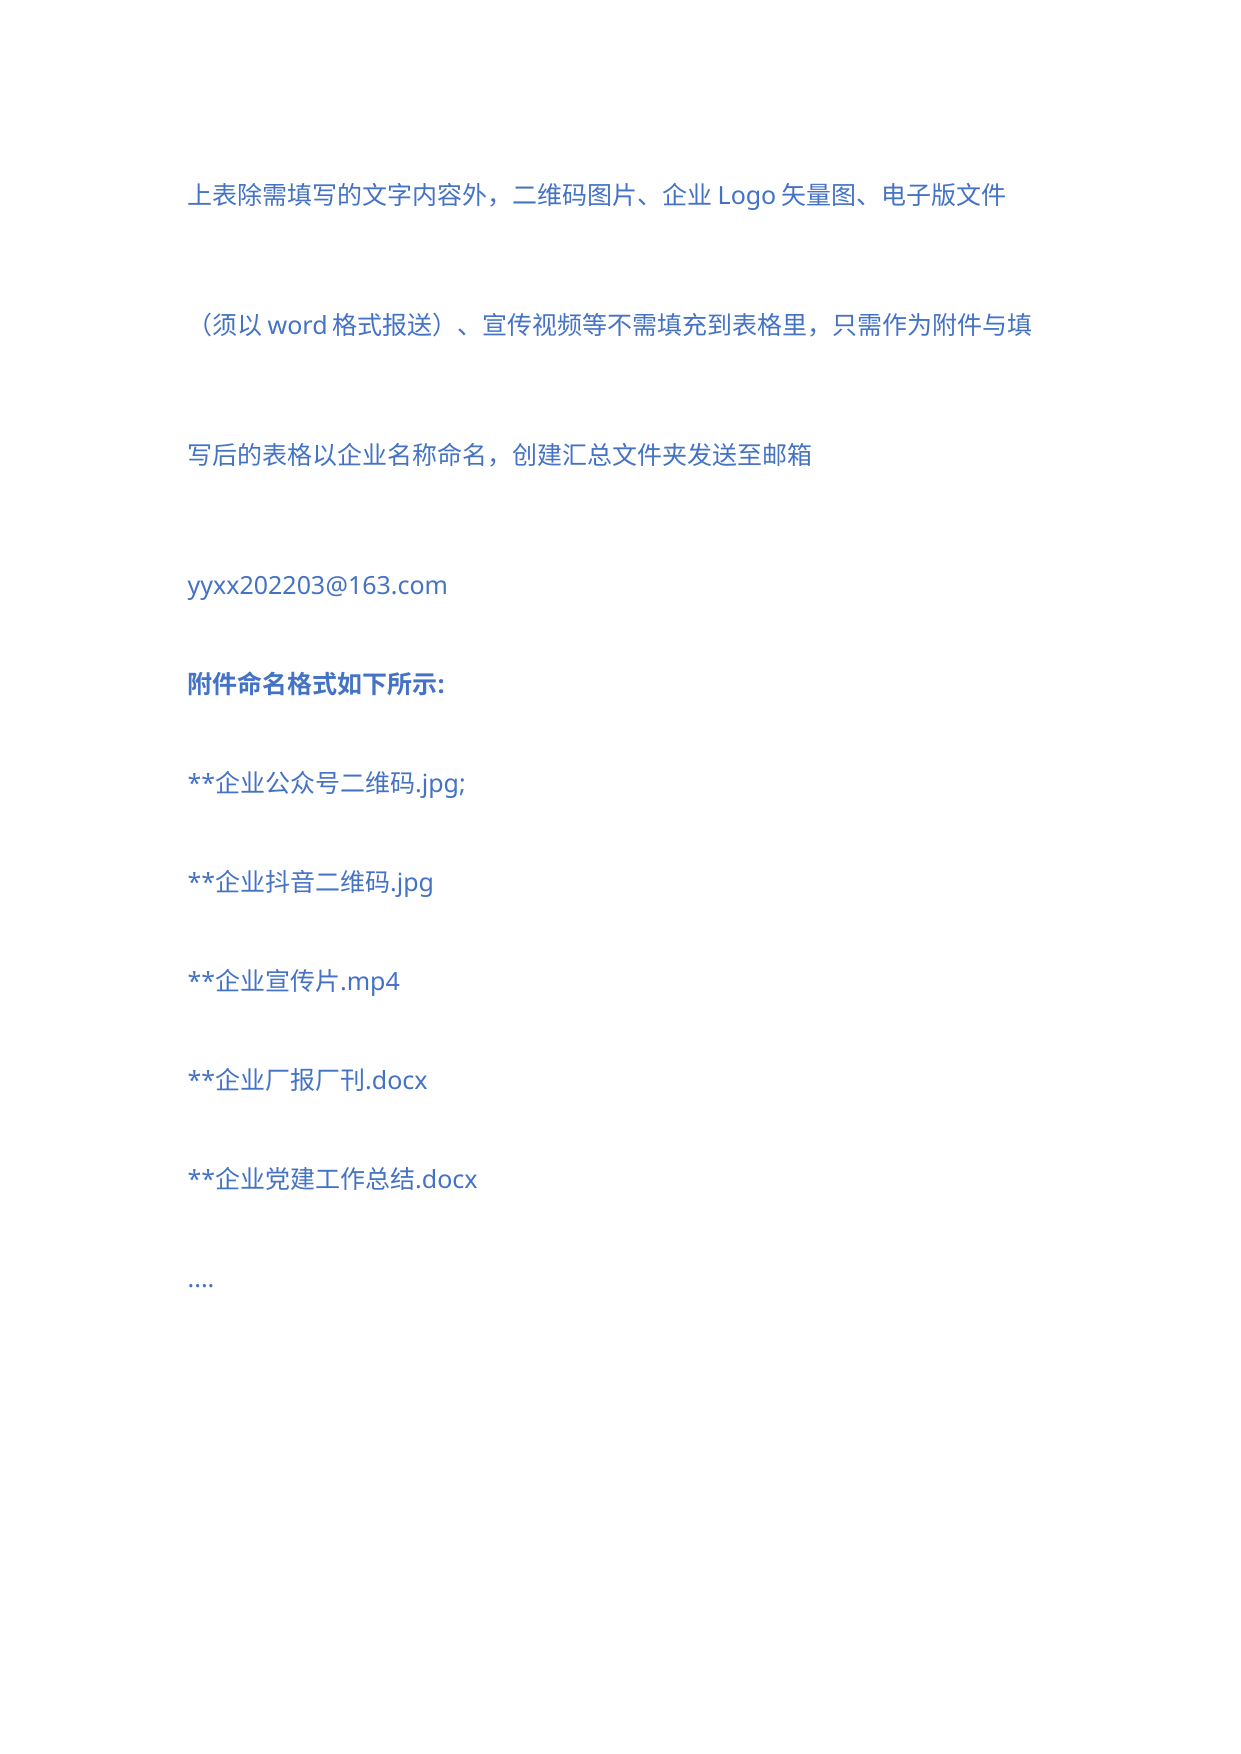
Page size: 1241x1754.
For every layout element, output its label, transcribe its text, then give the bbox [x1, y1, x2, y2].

text **企业抖音二维码.jpg [187, 849, 1053, 914]
text 附件命名格式如下所示: [187, 651, 1053, 716]
text **企业党建工作总结.docx [187, 1146, 1053, 1211]
text **企业宣传片.mp4 [187, 948, 1053, 1013]
text 上表除需填写的文字内容外，二维码图片、企业Logo矢量图、电子版文件（须以word格式报送）、宣传视频等不需填充到表格里，只需作为附件与填写后的表格以企业名称命名，创建汇总文件夹发送至邮箱yyxx202203@163.com [187, 162, 1053, 617]
text **企业公众号二维码.jpg; [187, 750, 1053, 815]
text .... [187, 1245, 1053, 1310]
text **企业厂报厂刊.docx [187, 1047, 1053, 1112]
